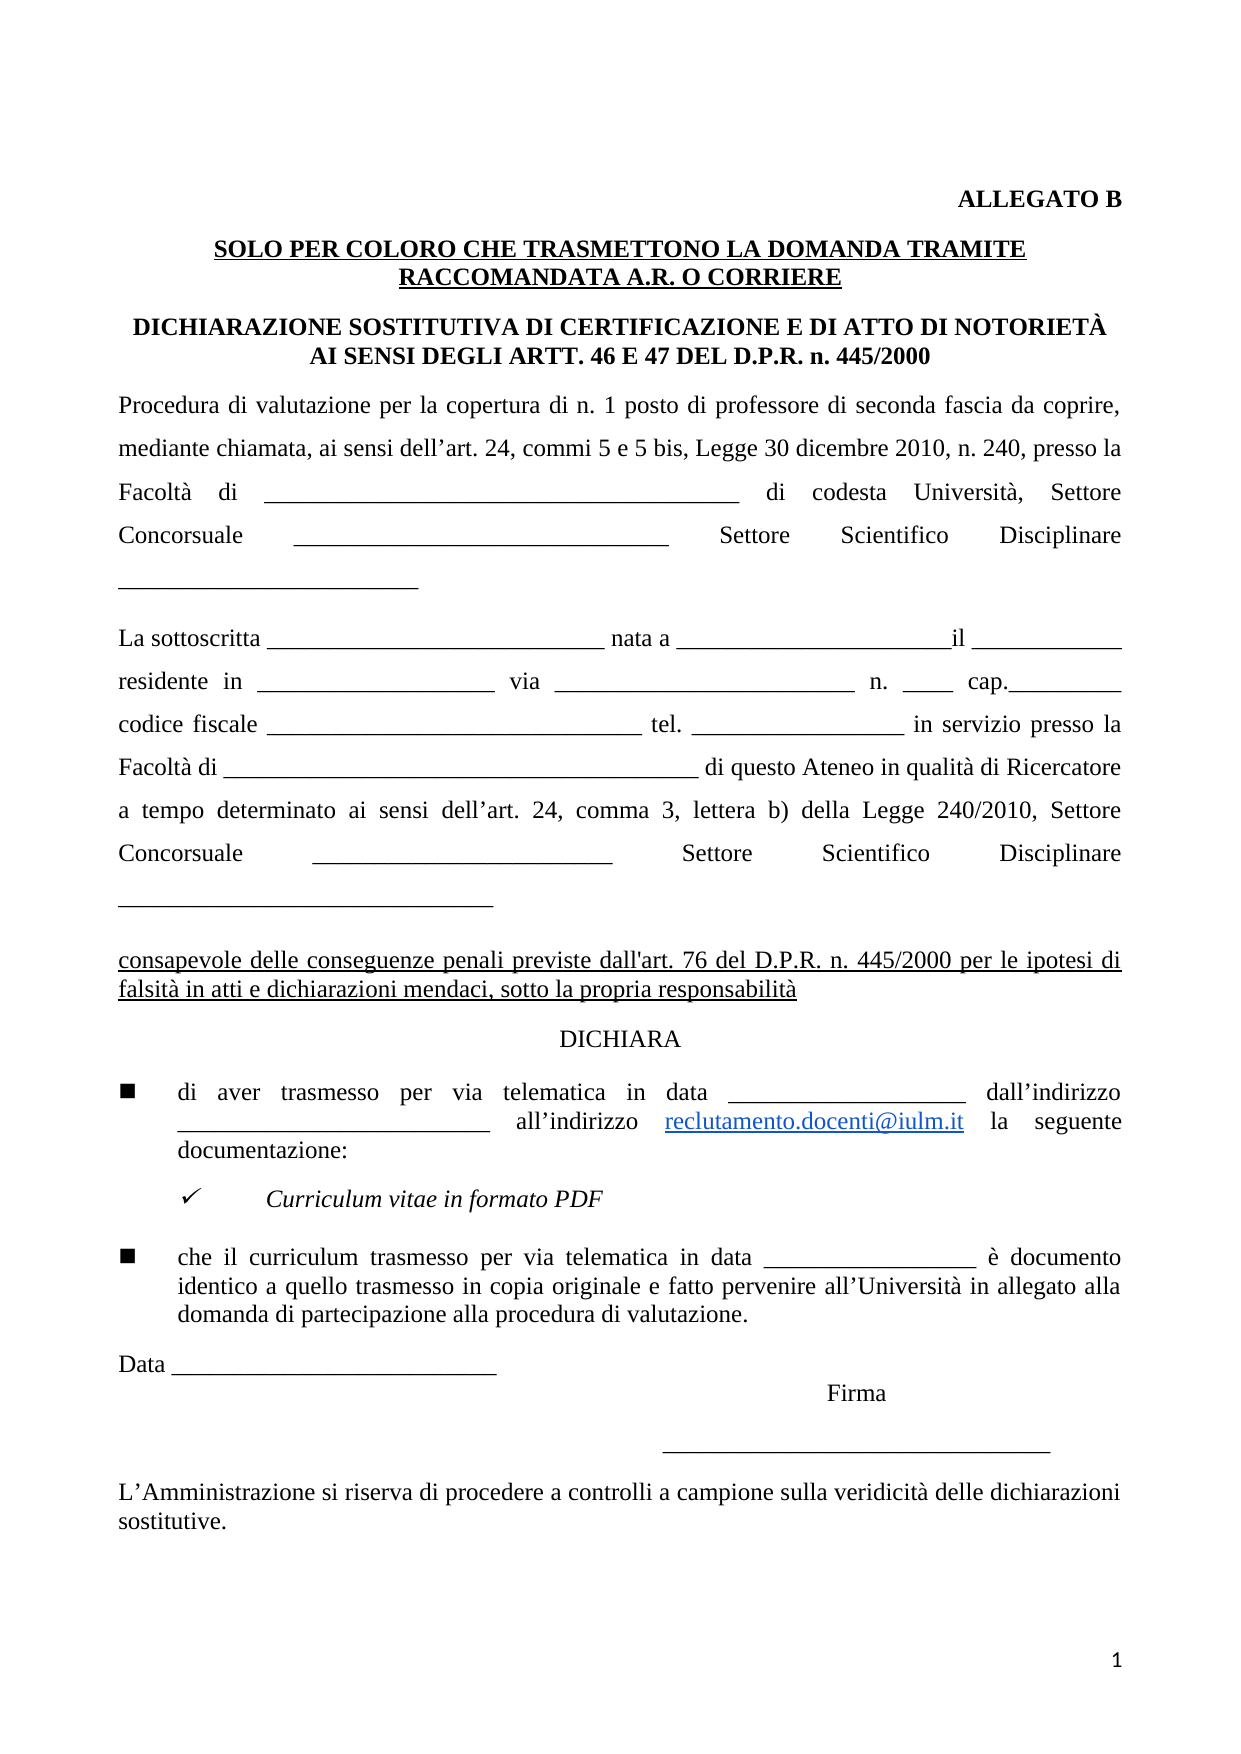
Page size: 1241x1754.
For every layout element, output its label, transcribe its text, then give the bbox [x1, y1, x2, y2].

list Curriculum vitae in formato PDF [177, 1184, 1122, 1213]
text DICHIARAZIONE SOSTITUTIVA DI CERTIFICAZIONE E DI ATTO DI NOTORIETÀ AI SENSI DEGLI ARTT. 46 E 47 DEL D.P.R. n. 445/2000 [118, 312, 1122, 369]
text Data __________________________ [118, 1349, 1122, 1378]
text La sottoscritta ___________________________ nata a ______________________il ____________ residente in ___________________ via ________________________ n. ____ cap._________ codice fiscale ______________________________ tel. _________________ in servizio presso la Facoltà di ______________________________________ di questo Ateneo in qualità di Ricercatore a tempo determinato ai sensi dell’art. 24, comma 3, lettera b) della Legge 240/2010, Settore Concorsuale ________________________ Settore Scientifico Disciplinare ______________________________ [118, 623, 1122, 910]
text L’Amministrazione si riserva di procedere a controlli a campione sulla veridicità delle dichiarazioni sostitutive. [118, 1477, 1122, 1534]
list che il curriculum trasmesso per via telematica in data _________________ è documento identico a quello trasmesso in copia originale e fatto pervenire all’Università in allegato alla domanda di partecipazione alla procedura di valutazione. [118, 1242, 1122, 1328]
text ALLEGATO B [591, 184, 1122, 213]
text consapevole delle conseguenze penali previste dall'art. 76 del D.P.R. n. 445/2000 per le ipotesi di falsità in atti e dichiarazioni mendaci, sotto la propria responsabilità [118, 972, 1122, 1003]
list di aver trasmesso per via telematica in data ___________________ dall’indirizzo _________________________ all’indirizzo reclutamento.docenti@iulm.it la seguente documentazione: [118, 1077, 1122, 1164]
text consapevole delle conseguenze penali previste dall'art. 76 del D.P.R. n. 445/2000 per le ipotesi di falsità in atti e dichiarazioni mendaci, sotto la propria responsabilità [118, 945, 1122, 970]
text Firma [591, 1378, 1122, 1407]
text _______________________________ [591, 1427, 1122, 1456]
text SOLO PER COLORO CHE TRASMETTONO LA DOMANDA TRAMITE RACCOMANDATA A.R. O CORRIERE [118, 234, 1122, 291]
text DICHIARA [118, 1024, 1122, 1052]
text Procedura di valutazione per la copertura di n. 1 posto di professore di seconda fascia da coprire, mediante chiamata, ai sensi dell’art. 24, commi 5 e 5 bis, Legge 30 dicembre 2010, n. 240, presso la Facoltà di ______________________________________ di codesta Università, Settore Concorsuale ______________________________ Settore Scientifico Disciplinare ________________________ [118, 390, 1122, 592]
